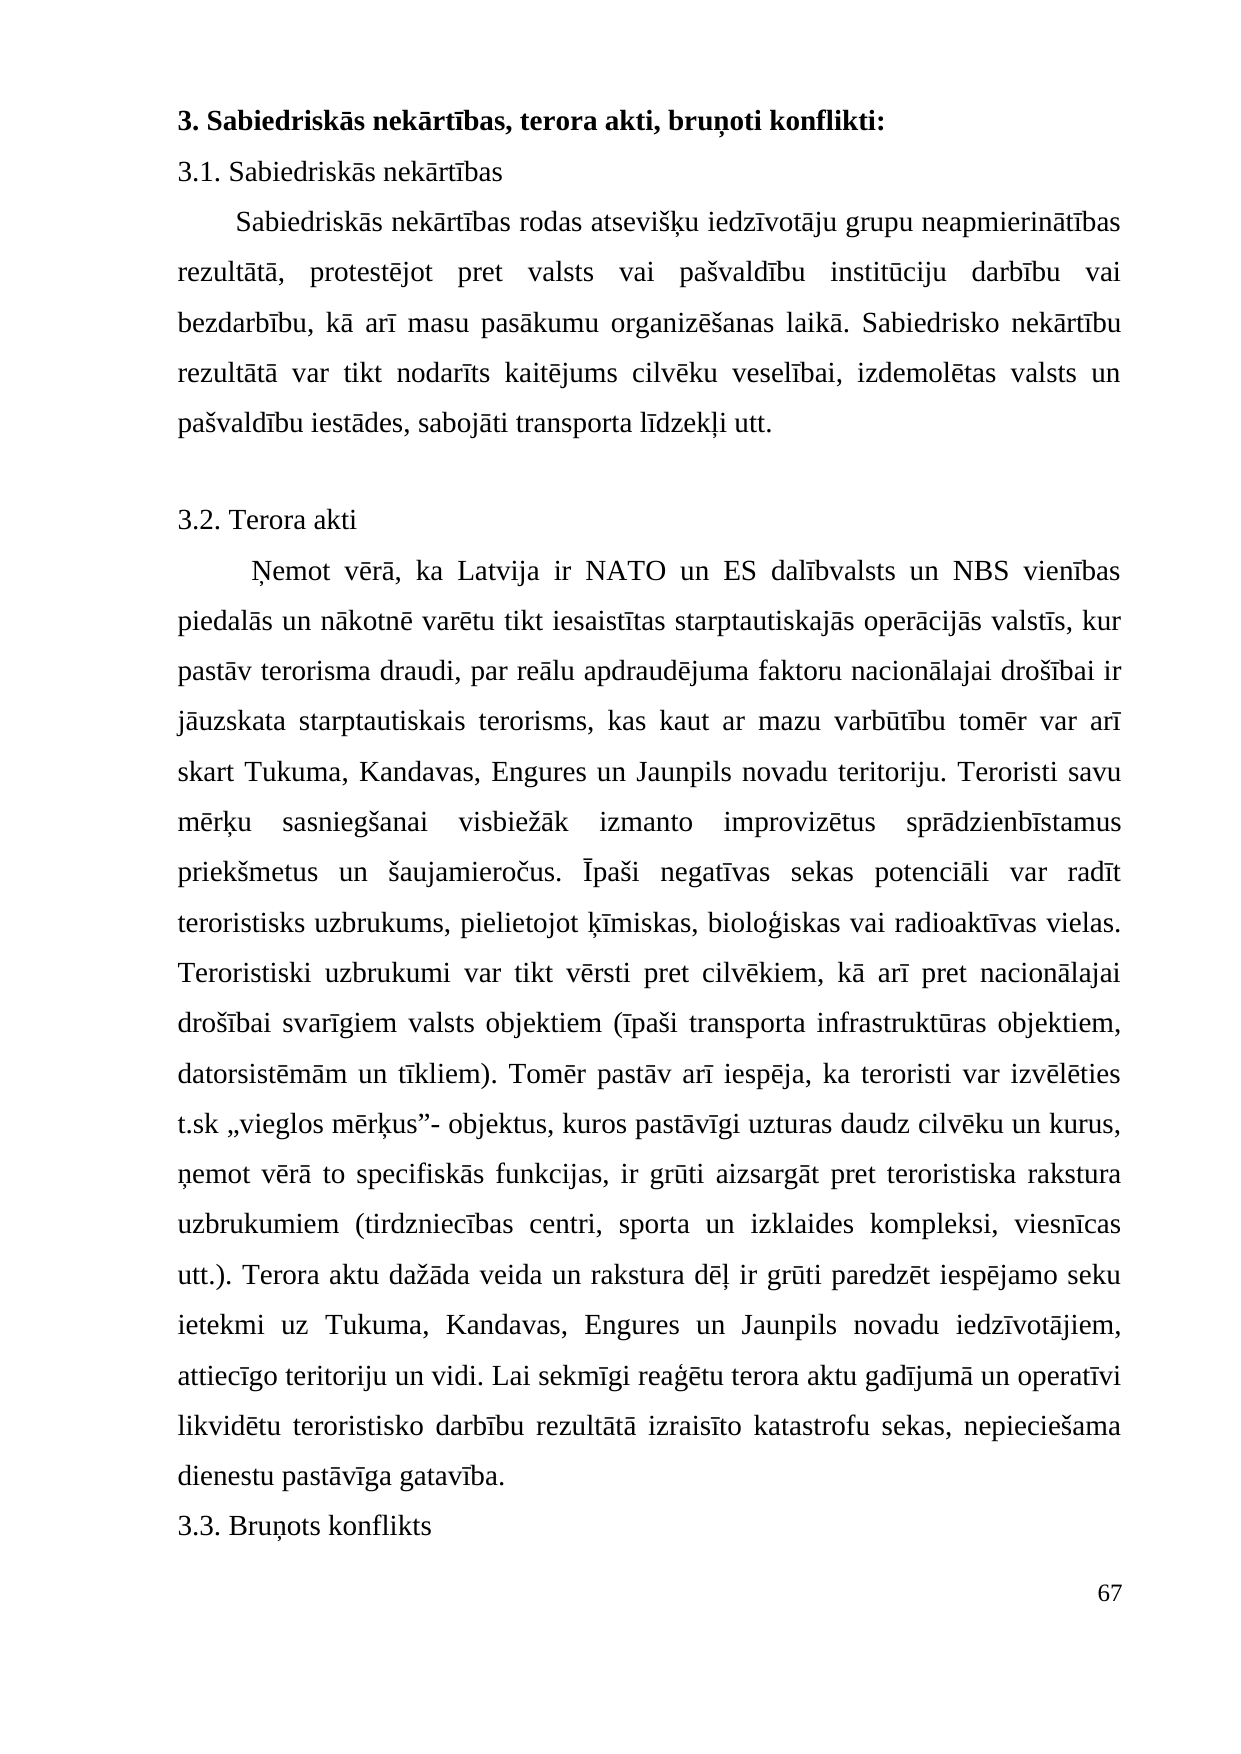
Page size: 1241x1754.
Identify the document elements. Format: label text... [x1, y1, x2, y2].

text 3.3. Bruņots konflikts [177, 1508, 1122, 1542]
text 3.1. Sabiedriskās nekārtības [177, 154, 1122, 187]
text Sabiedriskās nekārtības rodas atsevišķu iedzīvotāju grupu neapmierinātības rezultātā, protestējot pret valsts vai pašvaldību institūciju darbību vai bezdarbību, kā arī masu pasākumu organizēšanas laikā. Sabiedrisko nekārtību rezultātā var tikt nodarīts kaitējums cilvēku veselībai, izdemolētas valsts un pašvaldību iestādes, sabojāti transporta līdzekļi utt. [177, 204, 1122, 439]
text Ņemot vērā, ka Latvija ir NATO un ES dalībvalsts un NBS vienības piedalās un nākotnē varētu tikt iesaistītas starptautiskajās operācijās valstīs, kur pastāv terorisma draudi, par reālu apdraudējuma faktoru nacionālajai drošībai ir jāuzskata starptautiskais terorisms, kas kaut ar mazu varbūtību tomēr var arī skart Tukuma, Kandavas, Engures un Jaunpils novadu teritoriju. Teroristi savu mērķu sasniegšanai visbiežāk izmanto improvizētus sprādzienbīstamus priekšmetus un šaujamieročus. Īpaši negatīvas sekas potenciāli var radīt teroristisks uzbrukums, pielietojot ķīmiskas, bioloģiskas vai radioaktīvas vielas. Teroristiski uzbrukumi var tikt vērsti pret cilvēkiem, kā arī pret nacionālajai drošībai svarīgiem valsts objektiem (īpaši transporta infrastruktūras objektiem, datorsistēmām un tīkliem). Tomēr pastāv arī iespēja, ka teroristi var izvēlēties t.sk „vieglos mērķus”- objektus, kuros pastāvīgi uzturas daudz cilvēku un kurus, ņemot vērā to specifiskās funkcijas, ir grūti aizsargāt pret teroristiska rakstura uzbrukumiem (tirdzniecības centri, sporta un izklaides kompleksi, viesnīcas utt.). Terora aktu dažāda veida un rakstura dēļ ir grūti paredzēt iespējamo seku ietekmi uz Tukuma, Kandavas, Engures un Jaunpils novadu iedzīvotājiem, attiecīgo teritoriju un vidi. Lai sekmīgi reaģētu terora aktu gadījumā un operatīvi likvidētu teroristisko darbību rezultātā izraisīto katastrofu sekas, nepieciešama dienestu pastāvīga gatavība. [177, 553, 1122, 1492]
text 3. Sabiedriskās nekārtības, terora akti, bruņoti konflikti: [177, 103, 1122, 137]
text 3.2. Terora akti [177, 502, 1122, 536]
